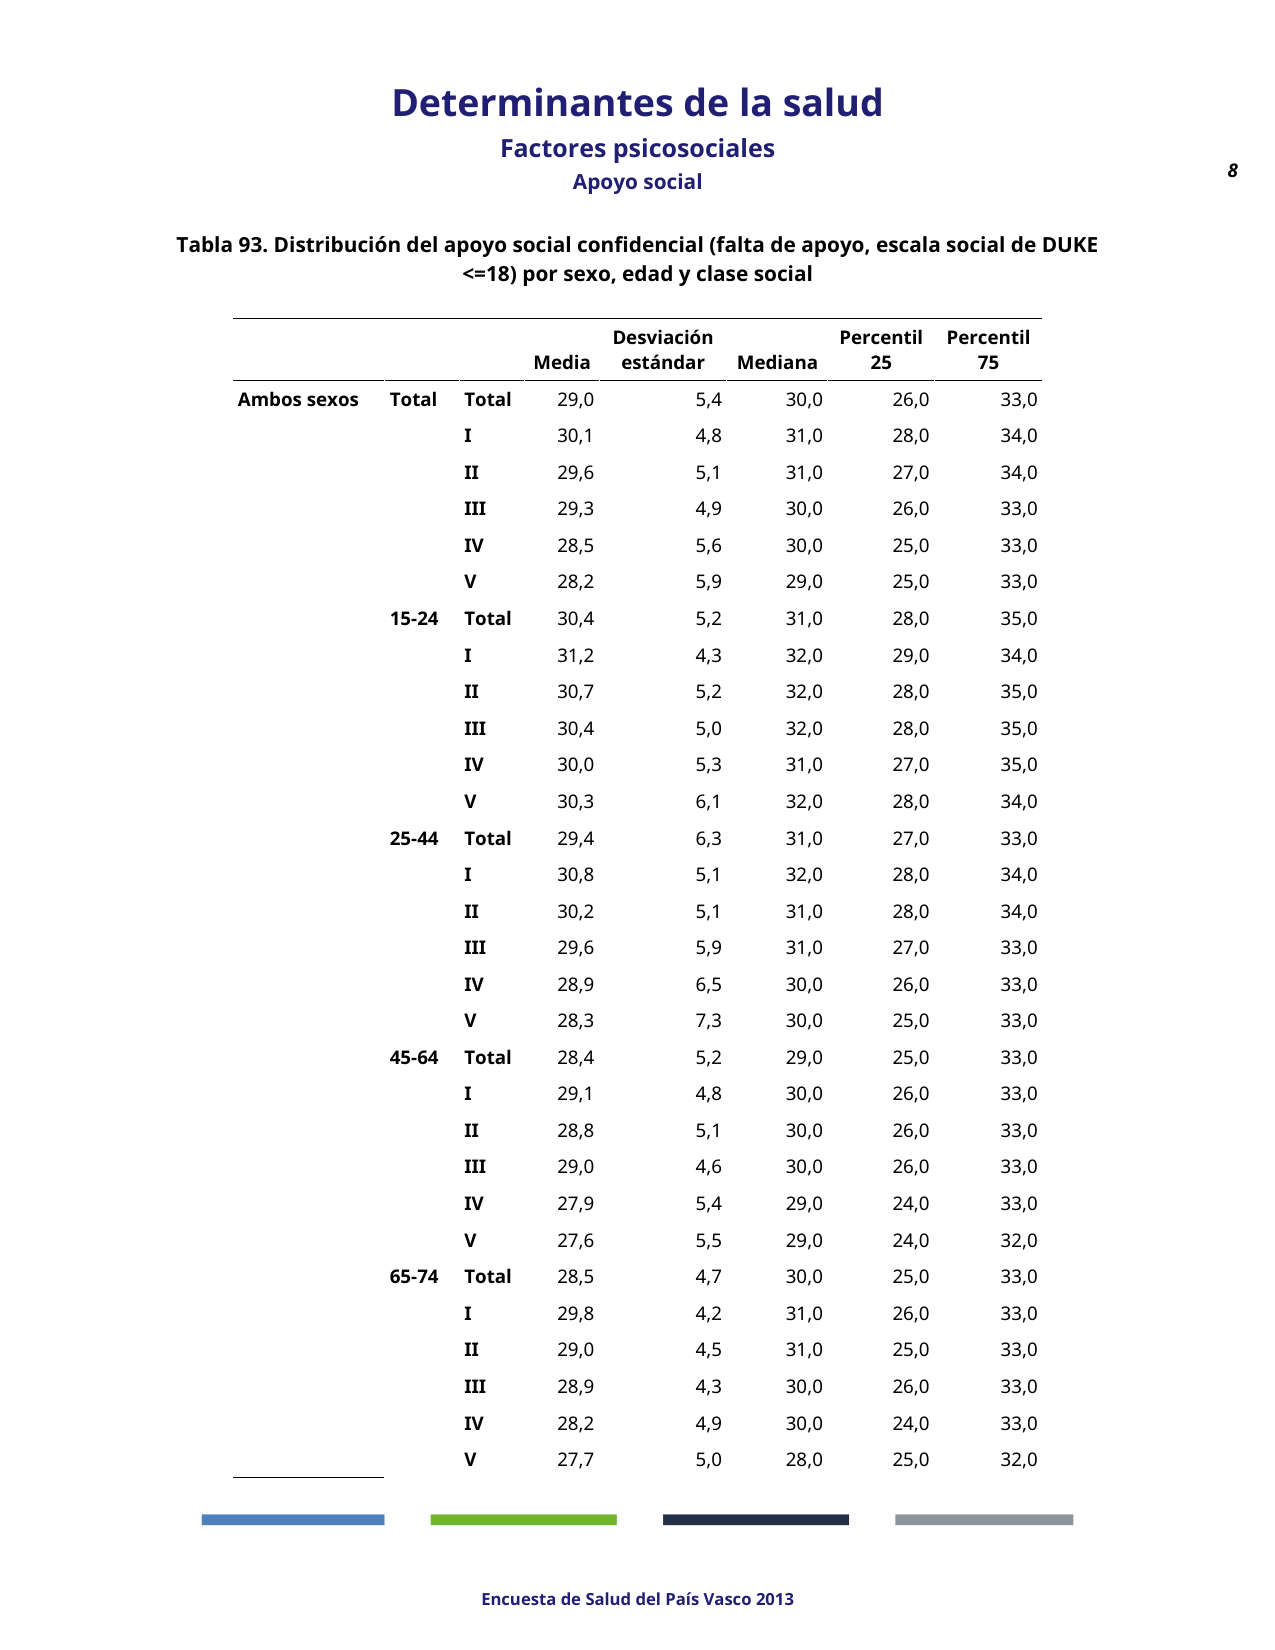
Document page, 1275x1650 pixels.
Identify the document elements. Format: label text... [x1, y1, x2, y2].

table_cell 24,0 [828, 1222, 934, 1257]
table_cell 26,0 [828, 1112, 934, 1148]
table_cell 31,0 [727, 893, 827, 928]
table_cell 28,0 [828, 674, 934, 709]
table_cell 29,0 [727, 1185, 827, 1221]
table_cell 15-24 [385, 600, 459, 819]
table_cell 25,0 [828, 1441, 934, 1477]
table_cell 31,0 [727, 418, 827, 453]
table_cell 27,9 [525, 1185, 599, 1221]
table_cell 24,0 [828, 1185, 934, 1221]
table_cell IV [460, 527, 524, 563]
table_cell 29,0 [525, 1332, 599, 1367]
table_cell 29,0 [828, 637, 934, 672]
table_cell 30,1 [525, 418, 599, 453]
table_header [233, 319, 524, 380]
table_cell 5,0 [600, 710, 726, 746]
table_cell 29,6 [525, 930, 599, 965]
table_header Percentil 25 [828, 319, 934, 380]
table_cell 4,6 [600, 1149, 726, 1184]
table_cell 28,0 [828, 600, 934, 636]
table_cell 5,4 [600, 381, 726, 417]
table_cell 29,0 [727, 564, 827, 599]
table_cell 5,2 [600, 674, 726, 709]
table_cell 5,5 [600, 1222, 726, 1257]
table_cell II [460, 674, 524, 709]
table_cell 28,2 [525, 564, 599, 599]
table_cell 29,3 [525, 491, 599, 526]
table_cell 32,0 [727, 783, 827, 819]
table_cell I [460, 637, 524, 672]
table_cell 28,2 [525, 1405, 599, 1440]
table_cell 26,0 [828, 1295, 934, 1331]
table_cell II [460, 893, 524, 928]
table_cell I [460, 1295, 524, 1331]
table_cell 4,9 [600, 1405, 726, 1440]
table_cell V [460, 564, 524, 599]
table_cell III [460, 1368, 524, 1404]
table_cell 31,0 [727, 454, 827, 490]
table_cell 25,0 [828, 1332, 934, 1367]
table_cell 28,9 [525, 1368, 599, 1404]
table_cell 30,3 [525, 783, 599, 819]
table_cell 33,0 [935, 1368, 1042, 1404]
table_cell 29,0 [525, 381, 599, 417]
table_cell I [460, 418, 524, 453]
table_cell 25,0 [828, 1003, 934, 1038]
table_cell 31,0 [727, 1295, 827, 1331]
table_cell 4,8 [600, 1076, 726, 1111]
table_cell 33,0 [935, 491, 1042, 526]
table_cell 30,0 [727, 381, 827, 417]
picture [201, 1510, 1074, 1529]
table_cell 26,0 [828, 491, 934, 526]
table_cell 28,0 [828, 893, 934, 928]
table_cell 30,0 [525, 747, 599, 782]
table_cell 25,0 [828, 1259, 934, 1294]
table_cell 65-74 [385, 1259, 459, 1477]
table_cell 5,1 [600, 1112, 726, 1148]
table_cell Ambos sexos [233, 381, 384, 1477]
table_cell 33,0 [935, 1076, 1042, 1111]
table_cell 30,0 [727, 1259, 827, 1294]
table_cell II [460, 1112, 524, 1148]
table_cell 29,0 [727, 1222, 827, 1257]
table_cell 28,0 [828, 710, 934, 746]
table_cell 29,6 [525, 454, 599, 490]
table_cell 30,0 [727, 1405, 827, 1440]
table_cell 32,0 [727, 637, 827, 672]
table_cell 26,0 [828, 966, 934, 1002]
table_cell 29,0 [727, 1039, 827, 1075]
table_cell 26,0 [828, 1076, 934, 1111]
table_cell 5,1 [600, 893, 726, 928]
table_cell Total [460, 1259, 524, 1294]
table_cell 25,0 [828, 1039, 934, 1075]
table_cell 33,0 [935, 820, 1042, 855]
table_cell 32,0 [935, 1441, 1042, 1477]
table_cell 33,0 [935, 1039, 1042, 1075]
table_cell 33,0 [935, 564, 1042, 599]
table_cell 25,0 [828, 527, 934, 563]
table_cell 5,9 [600, 930, 726, 965]
table_cell 31,0 [727, 600, 827, 636]
table_cell 4,2 [600, 1295, 726, 1331]
table_cell 4,7 [600, 1259, 726, 1294]
table_header Desviación estándar [600, 319, 726, 380]
table_cell 30,7 [525, 674, 599, 709]
table_cell 35,0 [935, 710, 1042, 746]
table_cell 30,0 [727, 1076, 827, 1111]
table_cell 4,3 [600, 637, 726, 672]
table_cell V [460, 1003, 524, 1038]
table_cell 30,0 [727, 1149, 827, 1184]
table_cell 30,0 [727, 1003, 827, 1038]
table_cell 29,1 [525, 1076, 599, 1111]
table_cell 5,0 [600, 1441, 726, 1477]
table_cell 30,4 [525, 710, 599, 746]
table_cell 5,9 [600, 564, 726, 599]
table_header Mediana [727, 319, 827, 380]
table_cell 6,5 [600, 966, 726, 1002]
table_cell 30,0 [727, 1112, 827, 1148]
table_cell 27,0 [828, 820, 934, 855]
table_cell 28,5 [525, 527, 599, 563]
table_cell 5,2 [600, 600, 726, 636]
table_cell 33,0 [935, 966, 1042, 1002]
table_cell V [460, 1222, 524, 1257]
table_cell 27,6 [525, 1222, 599, 1257]
table_cell 27,0 [828, 454, 934, 490]
table_cell 33,0 [935, 1295, 1042, 1331]
table_cell 34,0 [935, 637, 1042, 672]
table_cell IV [460, 1405, 524, 1440]
table_cell 4,5 [600, 1332, 726, 1367]
table_cell 34,0 [935, 893, 1042, 928]
table_cell IV [460, 747, 524, 782]
table_cell 35,0 [935, 600, 1042, 636]
table_cell 45-64 [385, 1039, 459, 1257]
table_cell 35,0 [935, 674, 1042, 709]
table_cell 33,0 [935, 1185, 1042, 1221]
table_cell 31,0 [727, 747, 827, 782]
table_cell 28,8 [525, 1112, 599, 1148]
table_cell 34,0 [935, 418, 1042, 453]
table_cell 6,3 [600, 820, 726, 855]
table_cell Total [460, 1039, 524, 1075]
table_cell 33,0 [935, 1405, 1042, 1440]
table_cell 32,0 [727, 856, 827, 892]
table_cell 24,0 [828, 1405, 934, 1440]
table_cell II [460, 454, 524, 490]
table_cell 30,0 [727, 527, 827, 563]
table_cell 33,0 [935, 1259, 1042, 1294]
table_cell Total [460, 600, 524, 636]
table_cell 30,0 [727, 1368, 827, 1404]
table_cell 27,0 [828, 930, 934, 965]
table_cell 26,0 [828, 381, 934, 417]
table_cell 4,9 [600, 491, 726, 526]
table_cell I [460, 856, 524, 892]
table_cell 34,0 [935, 783, 1042, 819]
table_cell 5,1 [600, 454, 726, 490]
table_cell 4,8 [600, 418, 726, 453]
table_cell Total [460, 820, 524, 855]
table_cell 29,0 [525, 1149, 599, 1184]
table_cell 6,1 [600, 783, 726, 819]
table_cell III [460, 1149, 524, 1184]
table_cell 5,3 [600, 747, 726, 782]
table_cell 30,0 [727, 966, 827, 1002]
table_cell 28,0 [828, 856, 934, 892]
table_cell 33,0 [935, 1003, 1042, 1038]
table_cell III [460, 710, 524, 746]
table_cell IV [460, 966, 524, 1002]
table_cell 30,0 [727, 491, 827, 526]
table_cell 33,0 [935, 381, 1042, 417]
table_header Percentil 75 [935, 319, 1042, 380]
table_cell 28,0 [828, 418, 934, 453]
table_cell 34,0 [935, 454, 1042, 490]
table_cell II [460, 1332, 524, 1367]
table_cell 25,0 [828, 564, 934, 599]
table_cell 25-44 [385, 820, 459, 1038]
table_cell III [460, 930, 524, 965]
table_cell 33,0 [935, 527, 1042, 563]
table_cell 31,0 [727, 930, 827, 965]
table_cell 35,0 [935, 747, 1042, 782]
table_cell 5,1 [600, 856, 726, 892]
table_cell 27,7 [525, 1441, 599, 1477]
table_cell 33,0 [935, 1332, 1042, 1367]
table_cell 32,0 [727, 710, 827, 746]
table_cell 31,0 [727, 820, 827, 855]
table_cell 29,4 [525, 820, 599, 855]
table_cell 33,0 [935, 1112, 1042, 1148]
table_cell 27,0 [828, 747, 934, 782]
table_cell Total [385, 381, 459, 599]
table_cell 34,0 [935, 856, 1042, 892]
table_cell 4,3 [600, 1368, 726, 1404]
table_cell I [460, 1076, 524, 1111]
table_cell 5,2 [600, 1039, 726, 1075]
table_cell 28,0 [828, 783, 934, 819]
table_cell 30,8 [525, 856, 599, 892]
table_cell 28,9 [525, 966, 599, 1002]
table_cell 26,0 [828, 1368, 934, 1404]
table_cell 26,0 [828, 1149, 934, 1184]
table_cell 31,2 [525, 637, 599, 672]
table_cell V [460, 783, 524, 819]
table_cell 30,4 [525, 600, 599, 636]
table_cell 28,3 [525, 1003, 599, 1038]
table_cell 29,8 [525, 1295, 599, 1331]
table_cell 33,0 [935, 1149, 1042, 1184]
table_cell 28,0 [727, 1441, 827, 1477]
table_cell IV [460, 1185, 524, 1221]
table_cell 31,0 [727, 1332, 827, 1367]
table_cell 7,3 [600, 1003, 726, 1038]
table_cell V [460, 1441, 524, 1477]
table_cell 32,0 [727, 674, 827, 709]
table_cell 33,0 [935, 930, 1042, 965]
table_cell 5,4 [600, 1185, 726, 1221]
table_cell 28,4 [525, 1039, 599, 1075]
table_cell 30,2 [525, 893, 599, 928]
table_cell 32,0 [935, 1222, 1042, 1257]
table_header Media [525, 319, 599, 380]
table_cell Total [460, 381, 524, 417]
table_cell 28,5 [525, 1259, 599, 1294]
table_cell III [460, 491, 524, 526]
table_cell 5,6 [600, 527, 726, 563]
